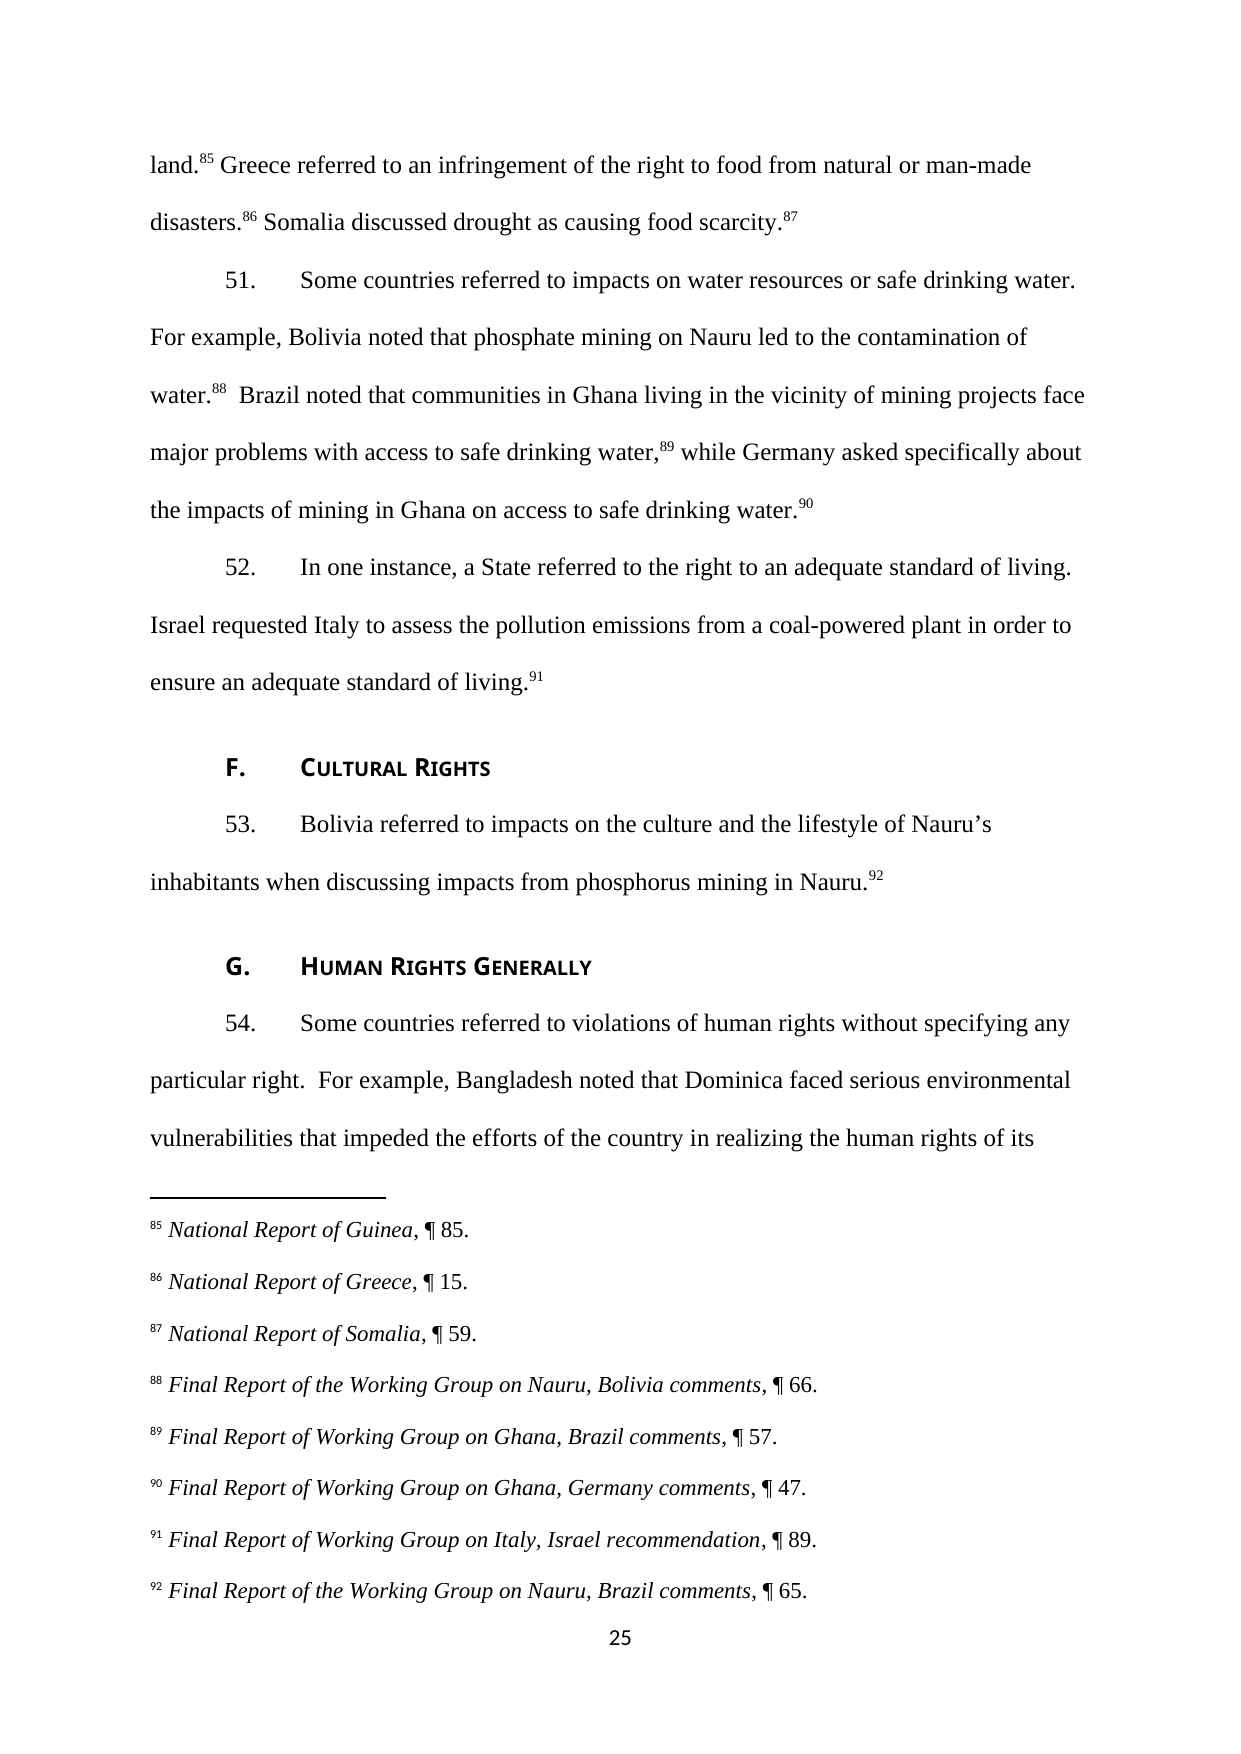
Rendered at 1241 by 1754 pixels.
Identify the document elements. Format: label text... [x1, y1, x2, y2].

list Some countries referred to impacts on water resources or safe drinking water. For example, Bolivia noted that phosphate mining on Nauru led to the contamination of water. Brazil noted that communities in Ghana living in the vicinity of mining projects face major problems with access to safe drinking water, while Germany asked specifically about the impacts of mining in Ghana on access to safe drinking water. [150, 265, 1090, 524]
list Some countries referred to violations of human rights without specifying any particular right. For example, Bangladesh noted that Dominica faced serious environmental vulnerabilities that impeded the efforts of the country in realizing the human rights of its people. As another example, Turkey referred to the effects of mining and oil production on the enjoyment of some socioeconomic rights of communities. Madagascar referred to the plundering of biological treasures essential to the realisation of economic, social and cultural rights. [150, 1008, 1090, 1152]
list Some countries described the effect of environmental harm on food production or food security. For example, Guinea referred to the negative impact of mining on arable land. Greece referred to an infringement of the right to food from natural or man-made disasters. Somalia discussed drought as causing food scarcity. [150, 150, 1090, 236]
list Bolivia referred to impacts on the culture and the lifestyle of Nauru’s inhabitants when discussing impacts from phosphorus mining in Nauru. [150, 809, 1090, 895]
subtitle Human Rights Generally [225, 949, 1090, 983]
subtitle Cultural Rights [225, 750, 1090, 784]
list In one instance, a State referred to the right to an adequate standard of living. Israel requested Italy to assess the pollution emissions from a coal-powered plant in order to ensure an adequate standard of living. [150, 552, 1090, 696]
